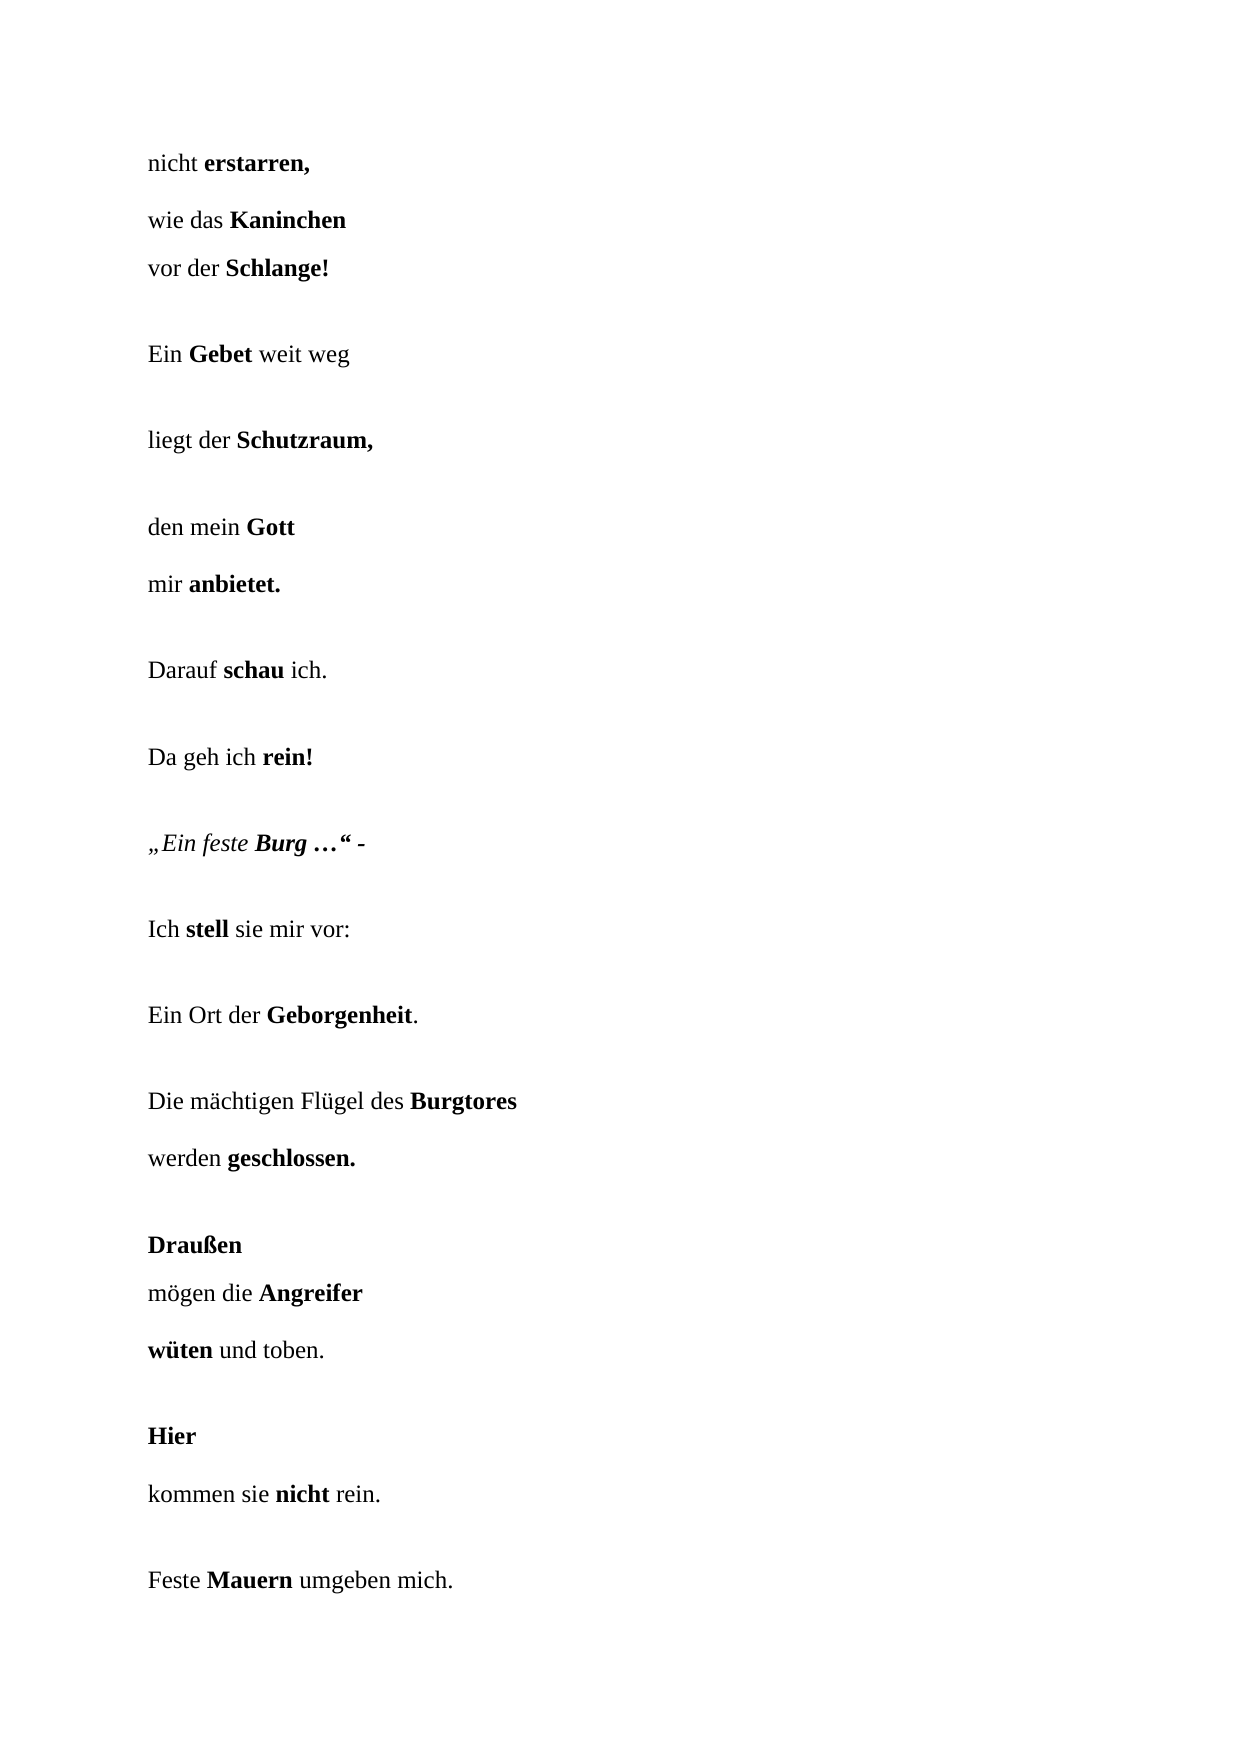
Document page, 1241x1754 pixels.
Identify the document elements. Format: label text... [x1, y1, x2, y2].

text „Ein feste Burg …“ - [148, 828, 1093, 857]
text Die mächtigen Flügel des Burgtores [148, 1086, 1093, 1115]
text Darauf schau ich. [148, 656, 1093, 684]
text Ich stell sie mir vor: [148, 914, 1093, 943]
text kommen sie nicht rein. [148, 1479, 1093, 1508]
text mir anbietet. [148, 569, 1093, 598]
text nicht erstarren, [148, 148, 1093, 176]
text vor der Schlange! [148, 253, 1093, 282]
text wie das Kaninchen [148, 205, 1093, 234]
text mögen die Angreifer [148, 1278, 1093, 1306]
text Draußen [148, 1230, 1093, 1258]
text den mein Gott [148, 512, 1093, 541]
text werden geschlossen. [148, 1143, 1093, 1172]
text Feste Mauern umgeben mich. [148, 1565, 1093, 1594]
text Da geh ich rein! [148, 742, 1093, 771]
text Ein Ort der Geborgenheit. [148, 1000, 1093, 1028]
text Ein Gebet weit weg [148, 339, 1093, 368]
text wüten und toben. [148, 1335, 1093, 1364]
text liegt der Schutzraum, [148, 426, 1093, 454]
text Hier [148, 1421, 1093, 1450]
